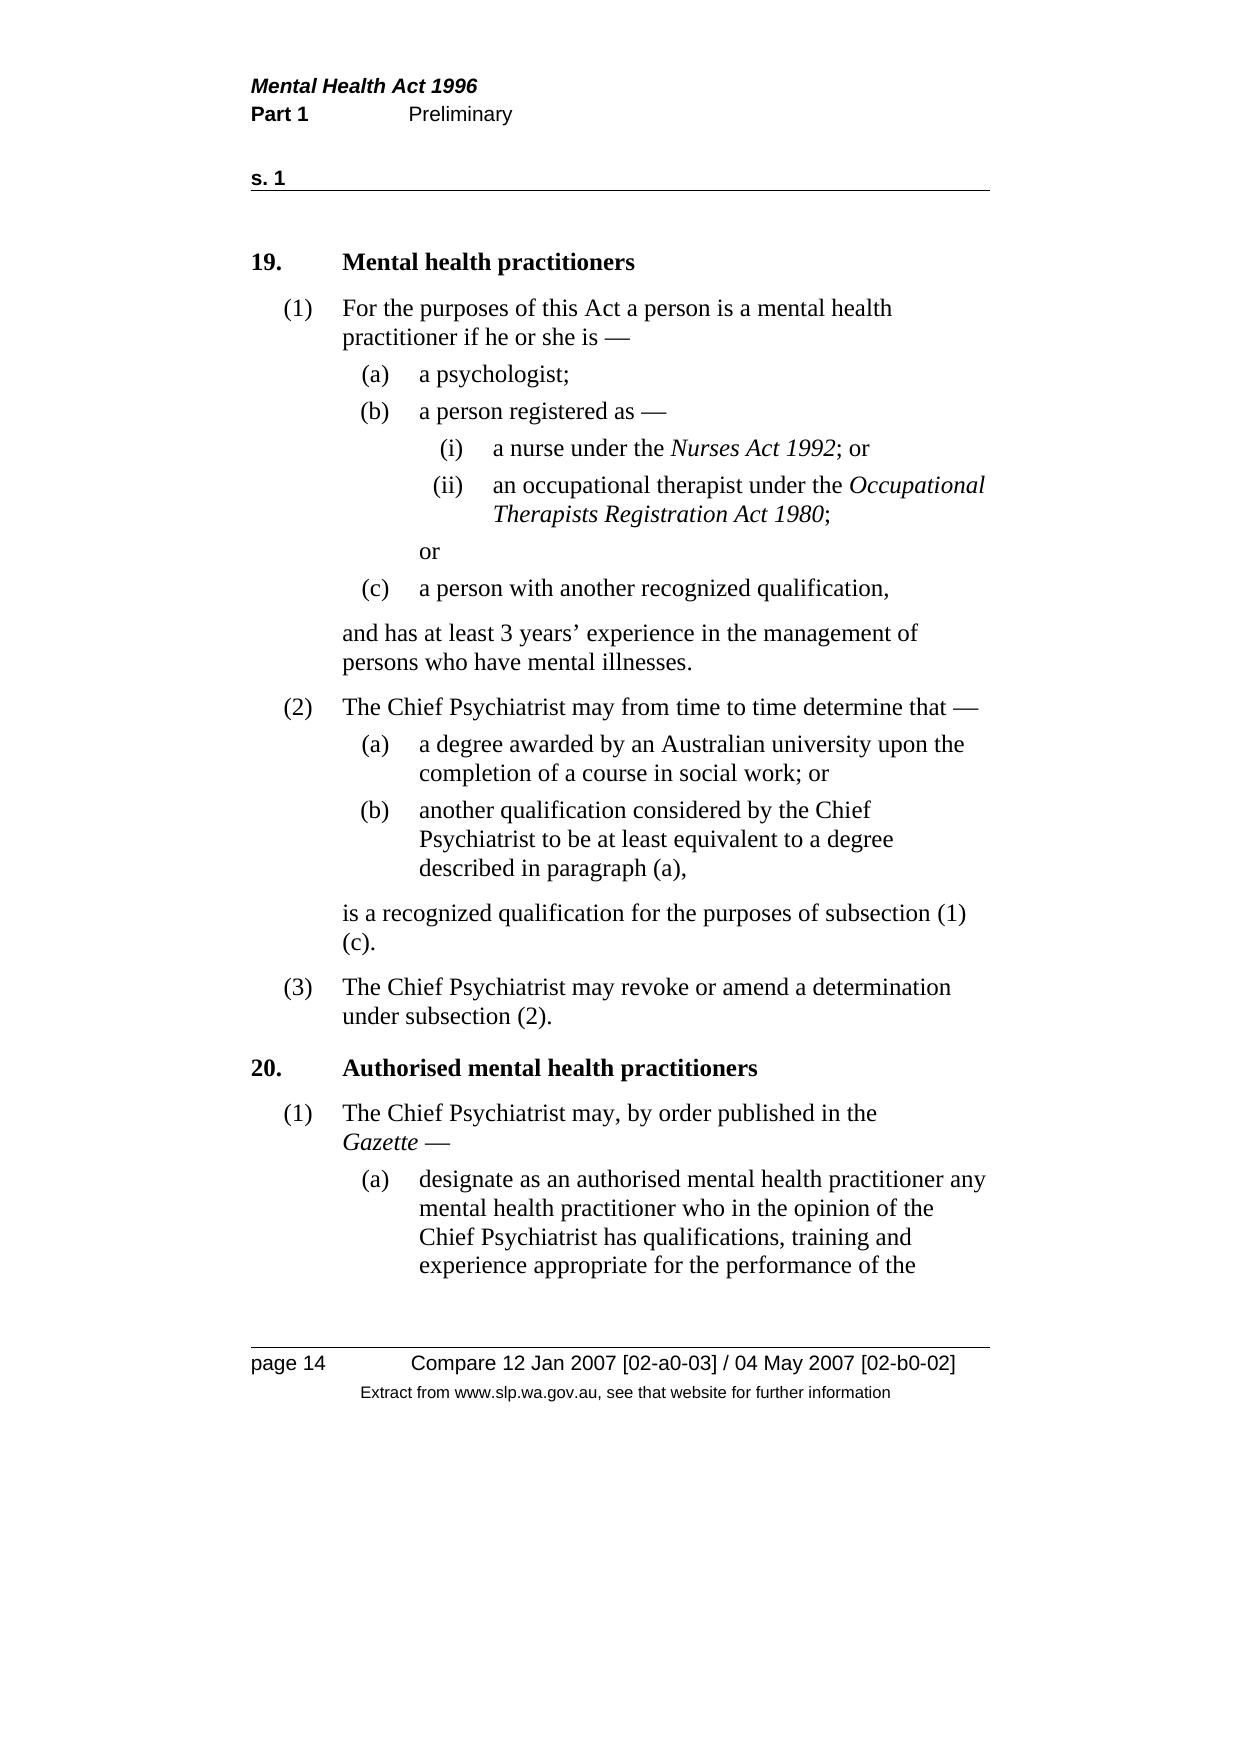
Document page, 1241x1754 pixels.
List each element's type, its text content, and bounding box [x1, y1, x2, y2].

text (a) a psychologist; [251, 359, 990, 387]
text and has at least 3 years’ experience in the management of persons who have mental illnesses. [251, 618, 990, 676]
text or [251, 536, 990, 564]
text (2) The Chief Psychiatrist may from time to time determine that — [251, 692, 990, 721]
text (b) a person registered as — [251, 396, 990, 424]
text (ii) an occupational therapist under the Occupational Therapists Registration Act 1980; [251, 470, 990, 527]
text (1) The Chief Psychiatrist may, by order published in the Gazette — [251, 1098, 990, 1156]
subtitle 20. Authorised mental health practitioners [251, 1053, 990, 1082]
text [251, 1164, 990, 1279]
text (3) The Chief Psychiatrist may revoke or amend a determination under subsection (2). [251, 972, 990, 1030]
text is a recognized qualification for the purposes of subsection (1)(c). [251, 898, 990, 956]
text (a) a degree awarded by an Australian university upon the completion of a course in social work; or [251, 729, 990, 787]
text (c) a person with another recognized qualification, [251, 573, 990, 602]
subtitle 19. Mental health practitioners [251, 247, 990, 276]
text (b) another qualification considered by the Chief Psychiatrist to be at least equivalent to a degree described in paragraph (a), [251, 795, 990, 882]
text (i) a nurse under the Nurses Act 1992; or [251, 433, 990, 462]
text (1) For the purposes of this Act a person is a mental health practitioner if he or she is — [251, 293, 990, 350]
